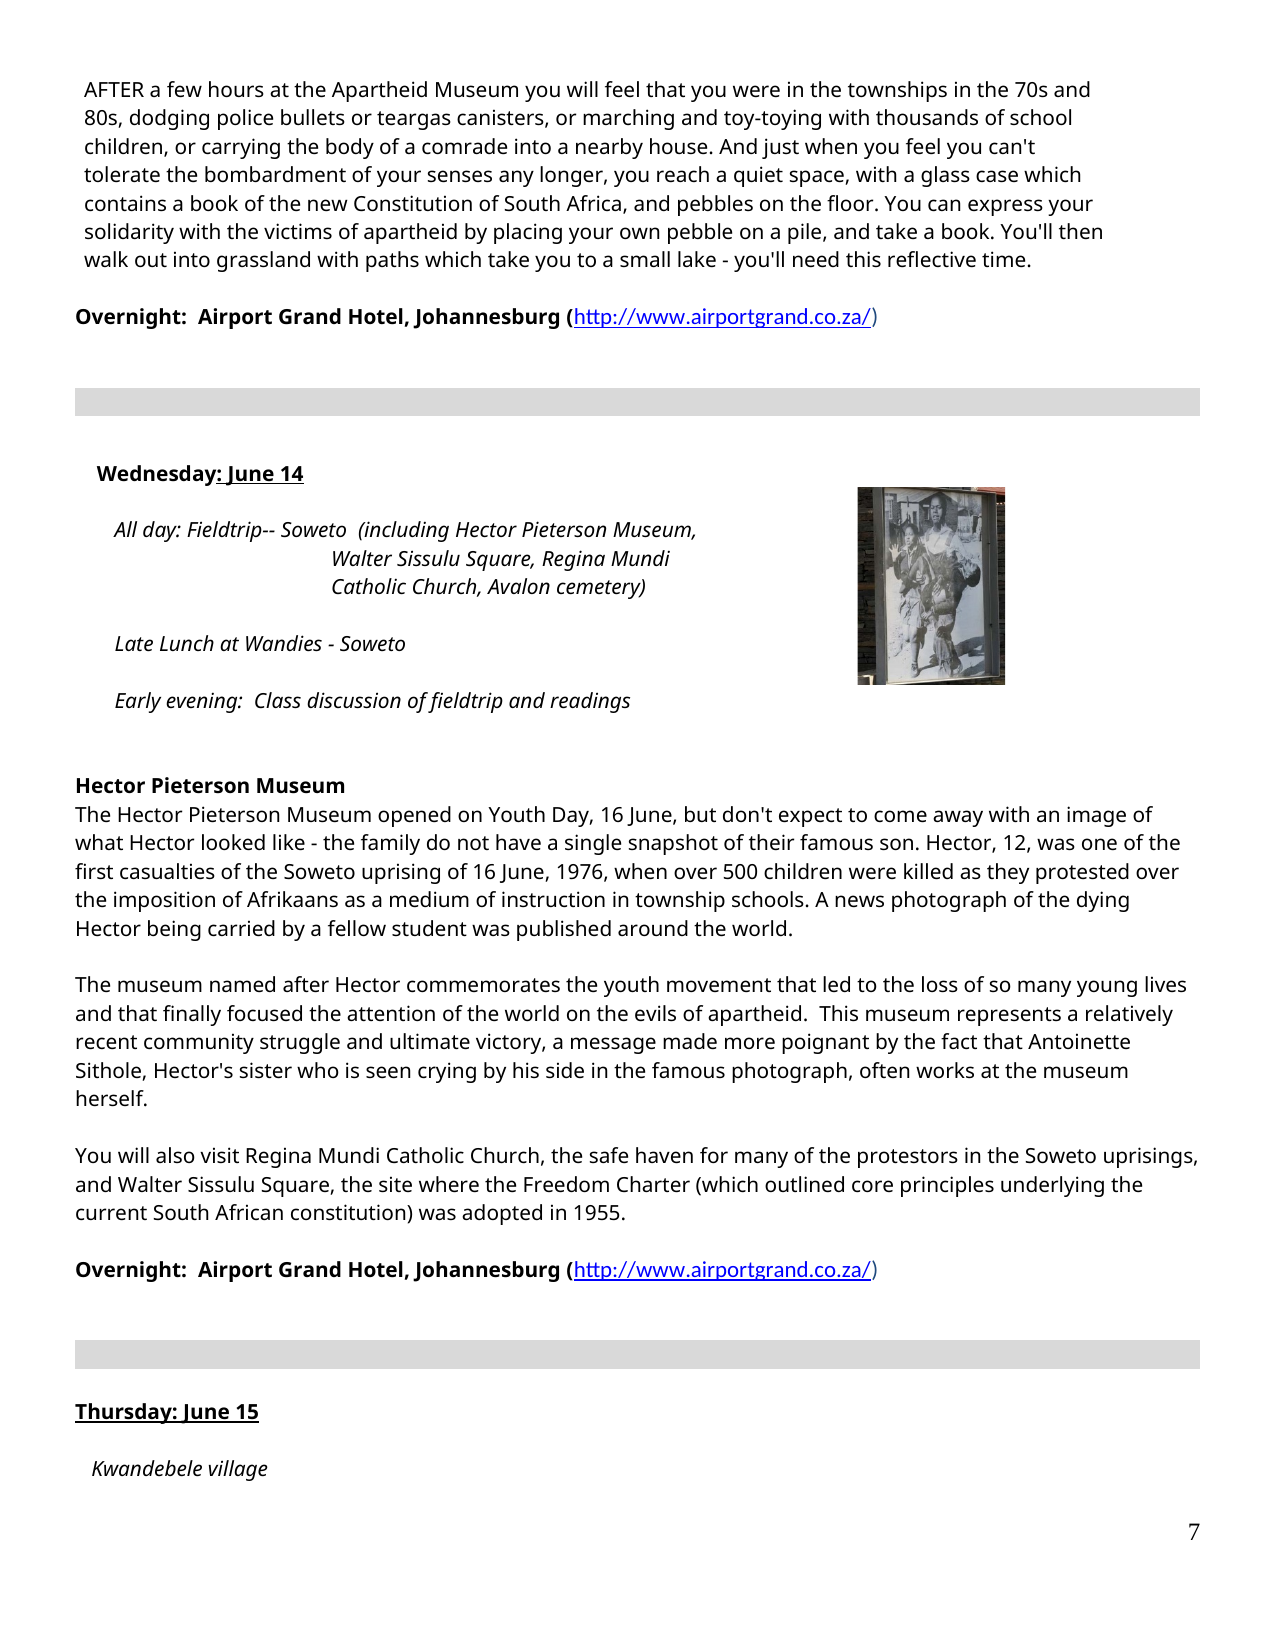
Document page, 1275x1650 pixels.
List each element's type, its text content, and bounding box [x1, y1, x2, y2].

text Overnight: Airport Grand Hotel, Johannesburg (http://www.airportgrand.co.za/) [75, 1255, 1200, 1283]
table_header All day: Fieldtrip-- Soweto (including Hector Pieterson Museum, Walter Sissulu Square, Regina Mundi Catholic Church, Avalon cemetery) Late Lunch at Wandies - Soweto Early evening: Class discussion of fieldtrip and readings [103, 487, 846, 743]
text The Hector Pieterson Museum opened on Youth Day, 16 June, but don't expect to come away with an image of what Hector looked like - the family do not have a single snapshot of their famous son. Hector, 12, was one of the first casualties of the Soweto uprising of 16 June, 1976, when over 500 children were killed as they protested over the imposition of Afrikaans as a medium of instruction in township schools. A news photograph of the dying Hector being carried by a fellow student was published around the world. [75, 800, 1200, 942]
text contains a book of the new Constitution of South Africa, and pebbles on the floor. You can express your [73, 189, 1200, 217]
text Hector Pieterson Museum [75, 772, 1200, 800]
text Wednesday: June 14 [75, 459, 1200, 487]
picture [857, 487, 1006, 685]
text The museum named after Hector commemorates the youth movement that led to the loss of so many young lives and that finally focused the attention of the world on the evils of apartheid. This museum represents a relatively recent community struggle and ultimate victory, a message made more poignant by the fact that Antoinette Sithole, Hector's sister who is seen crying by his side in the famous photograph, often works at the museum herself. [75, 971, 1200, 1113]
table_header [846, 487, 1061, 743]
text tolerate the bombardment of your senses any longer, you reach a quiet space, with a glass case which [73, 160, 1200, 189]
text Thursday: June 15 [75, 1397, 1200, 1426]
text Overnight: Airport Grand Hotel, Johannesburg (http://www.airportgrand.co.za/) [75, 302, 1200, 331]
text AFTER a few hours at the Apartheid Museum you will feel that you were in the townships in the 70s and [73, 75, 1200, 103]
text 80s, dodging police bullets or teargas canisters, or marching and toy-toying with thousands of school [73, 103, 1200, 132]
text Kwandebele village [75, 1454, 1200, 1482]
text children, or carrying the body of a comrade into a nearby house. And just when you feel you can't [73, 132, 1200, 160]
text solidarity with the victims of apartheid by placing your own pebble on a pile, and take a book. You'll then [73, 217, 1200, 246]
text walk out into grassland with paths which take you to a small lake - you'll need this reflective time. [73, 246, 1200, 274]
text You will also visit Regina Mundi Catholic Church, the safe haven for many of the protestors in the Soweto uprisings, and Walter Sissulu Square, the site where the Freedom Charter (which outlined core principles underlying the current South African constitution) was adopted in 1955. [75, 1141, 1200, 1227]
